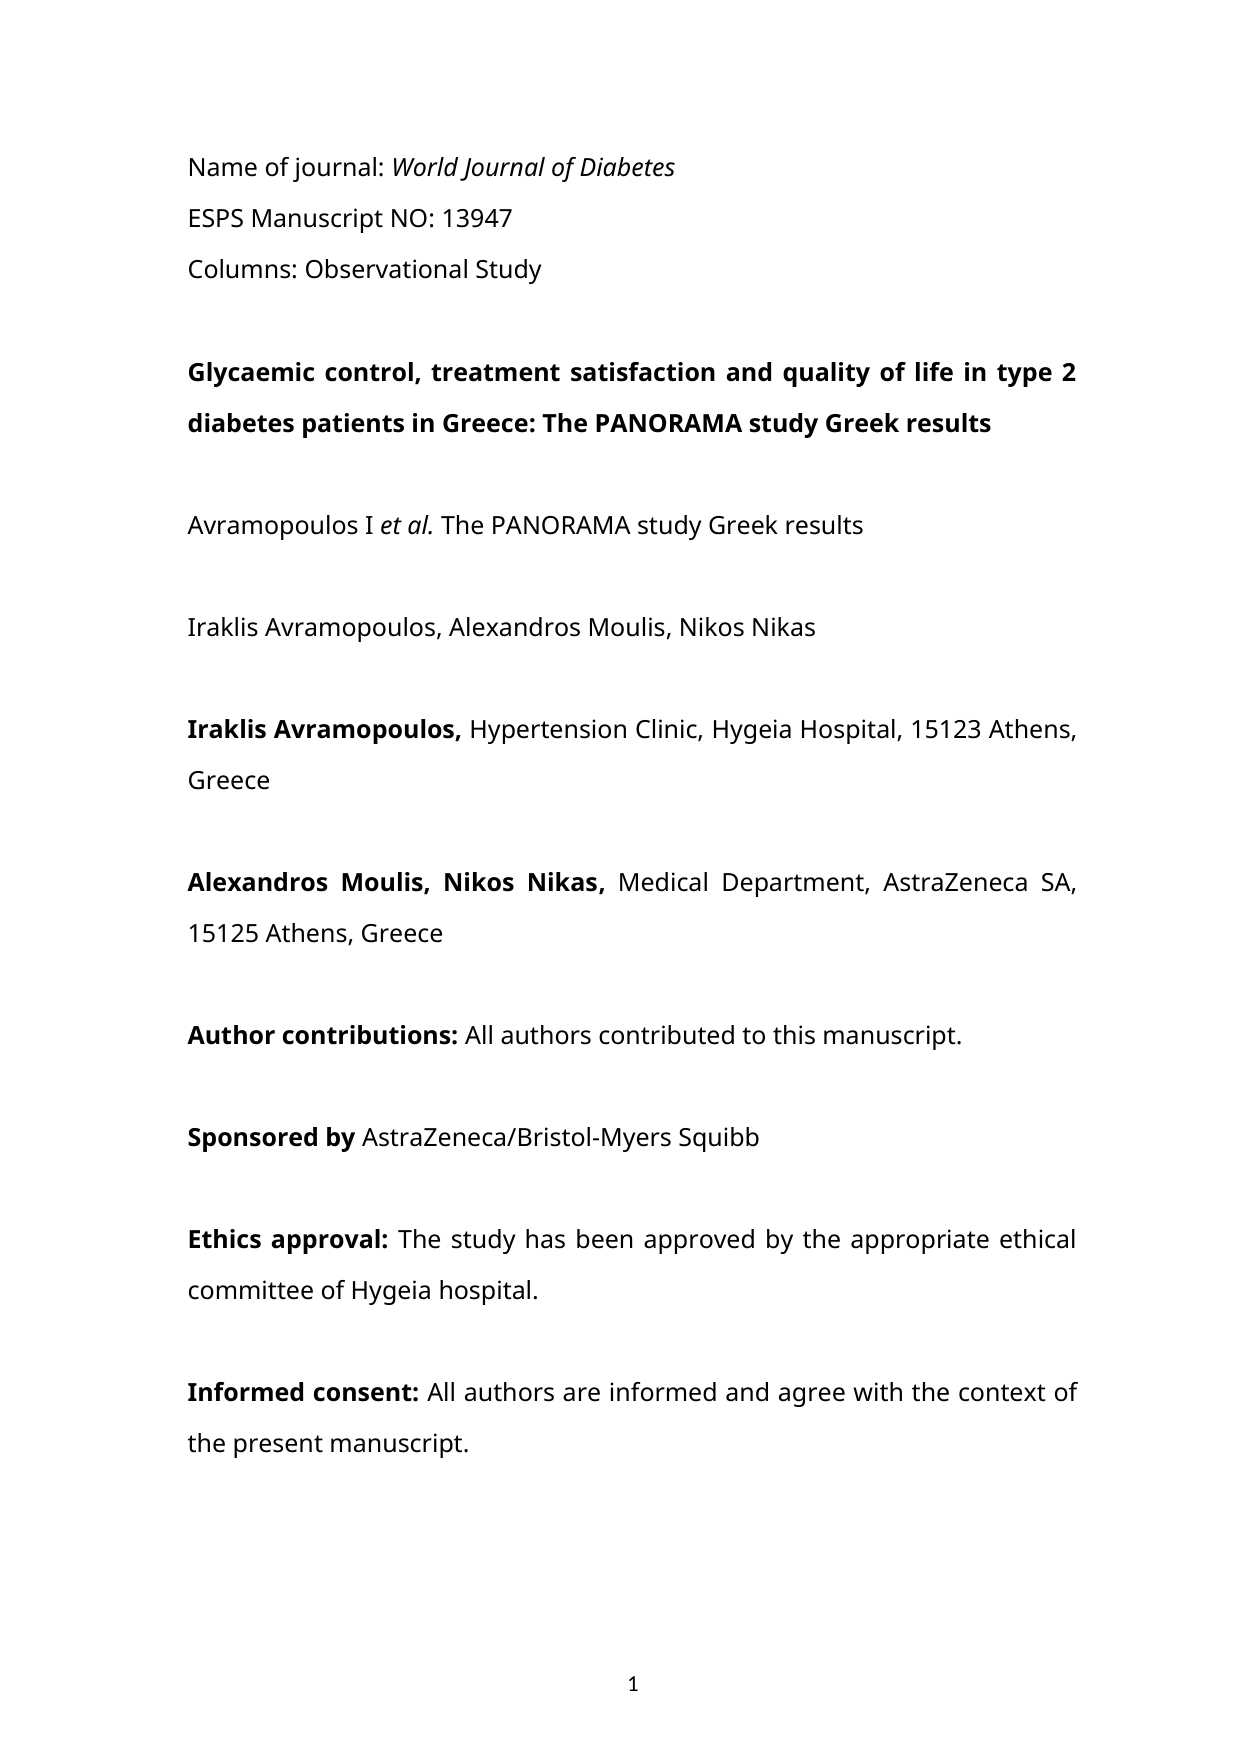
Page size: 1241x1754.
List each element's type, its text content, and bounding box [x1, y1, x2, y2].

text Glycaemic control, treatment satisfaction and quality of life in type 2 diabetes patients in Greece: The PANORAMA study Greek results [187, 354, 1078, 439]
text Informed consent: All authors are informed and agree with the context of the present manuscript. [187, 1375, 1078, 1460]
text Columns: Observational Study [187, 252, 1078, 286]
text Iraklis Avramopoulos, Alexandros Moulis, Nikos Nikas [187, 609, 1078, 643]
text Sponsored by AstraZeneca/Bristol-Myers Squibb [187, 1120, 1078, 1154]
text Author contributions: All authors contributed to this manuscript. [187, 1018, 1078, 1052]
text Avramopoulos I et al. The PANORAMA study Greek results [187, 507, 1078, 541]
text Ethics approval: The study has been approved by the appropriate ethical committee of Hygeia hospital. [187, 1222, 1078, 1307]
text Iraklis Avramopoulos, Hypertension Clinic, Hygeia Hospital, 15123 Athens, Greece [187, 711, 1078, 797]
text ESPS Manuscript NO: 13947 [187, 201, 1078, 235]
text Name of journal: World Journal of Diabetes [187, 150, 1078, 184]
text Alexandros Moulis, Nikos Nikas, Medical Department, AstraZeneca SA, 15125 Athens, Greece [187, 864, 1078, 950]
